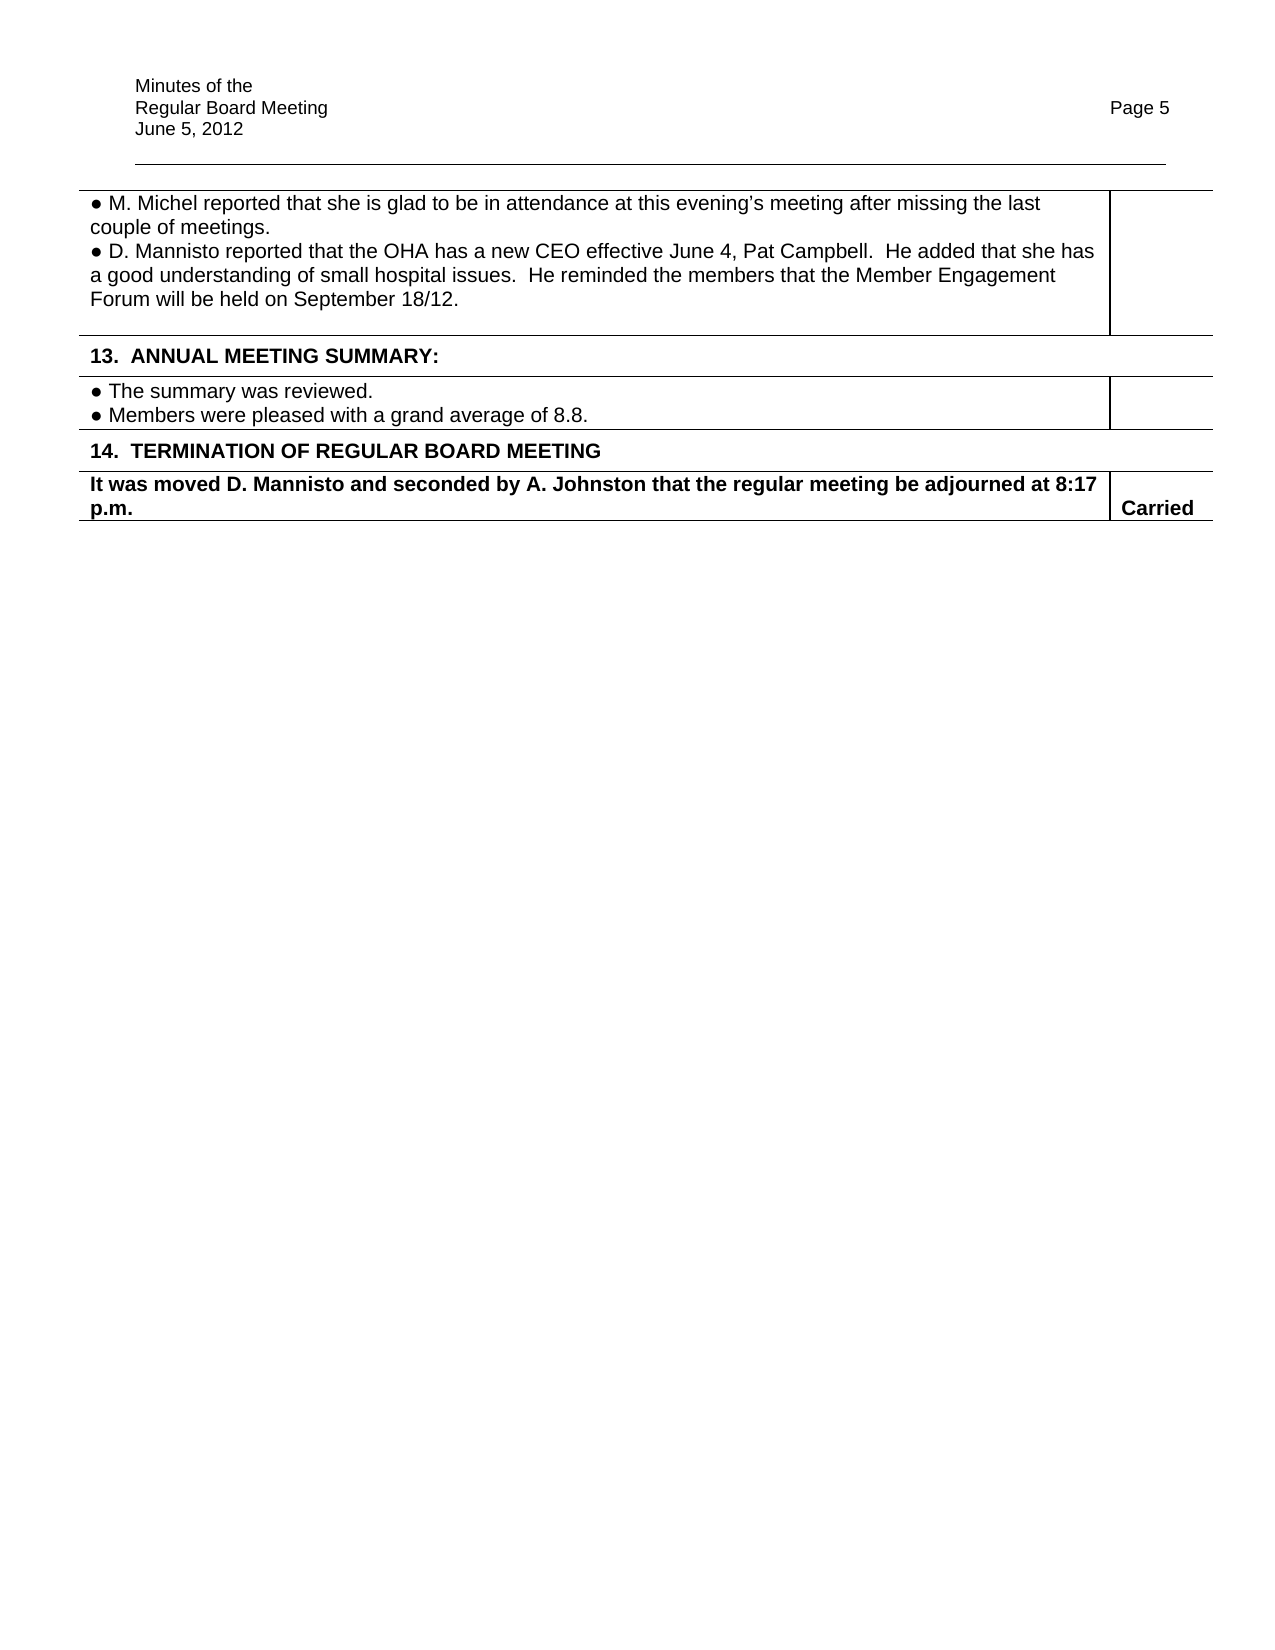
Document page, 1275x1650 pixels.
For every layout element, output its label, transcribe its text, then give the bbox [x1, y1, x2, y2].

table_cell 14. TERMINATION OF REGULAR BOARD MEETING [79, 430, 1213, 471]
table_cell [1111, 377, 1213, 429]
table_cell ● The summary was reviewed. ● Members were pleased with a grand average of 8.8. [79, 377, 1109, 429]
table_cell ● M. Michel reported that she is glad to be in attendance at this evening’s meeting after missing the last couple of meetings. ● D. Mannisto reported that the OHA has a new CEO effective June 4, Pat Campbell. He added that she has a good understanding of small hospital issues. He reminded the members that the Member Engagement Forum will be held on September 18/12. [79, 191, 1109, 335]
table_cell [1111, 191, 1213, 335]
table_cell Carried [1111, 472, 1213, 520]
table_cell It was moved D. Mannisto and seconded by A. Johnston that the regular meeting be adjourned at 8:17 p.m. [79, 472, 1109, 520]
table_cell 13. ANNUAL MEETING SUMMARY: [79, 336, 1213, 376]
